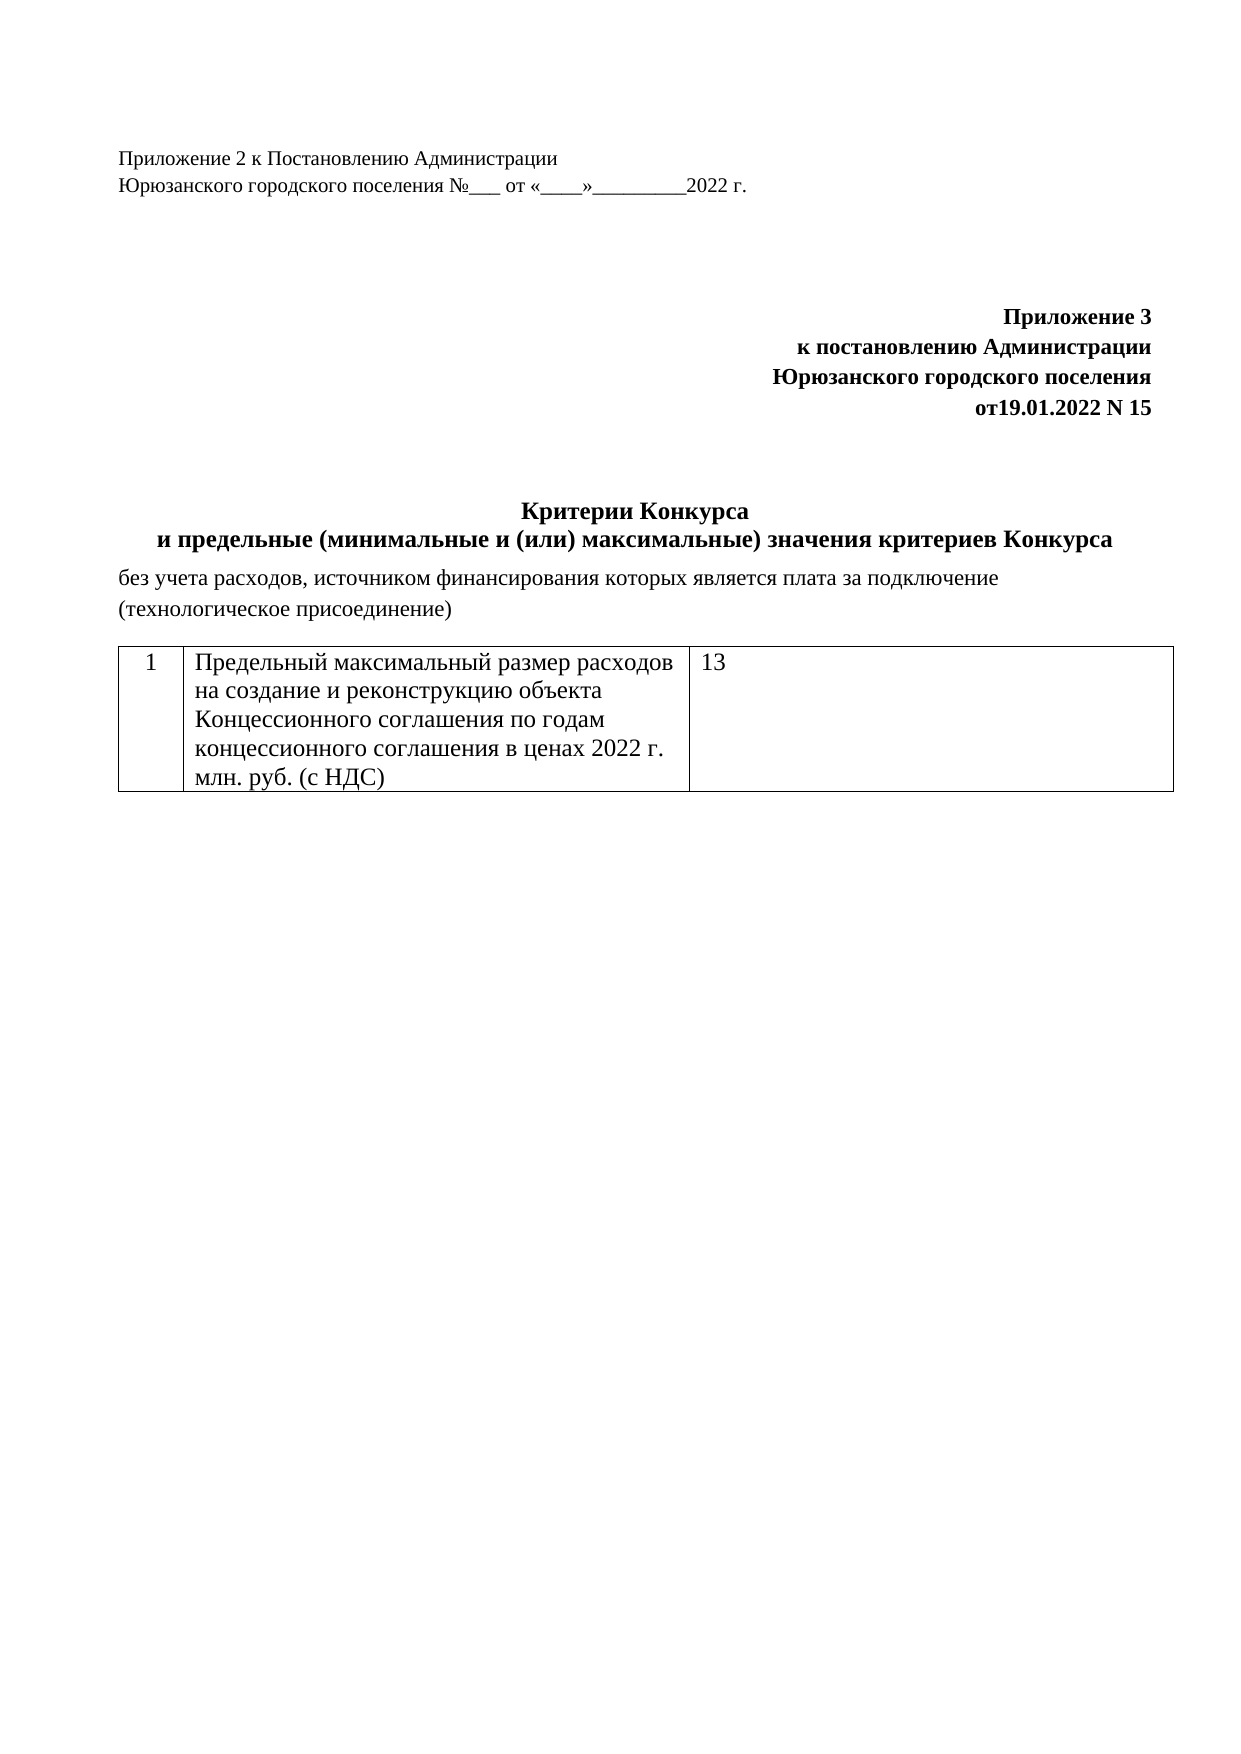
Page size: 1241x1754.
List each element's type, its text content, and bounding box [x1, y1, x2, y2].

subtitle Критерии Конкурса и предельные (минимальные и (или) максимальные) значения критериев Конкурса [118, 496, 1152, 553]
table_header Предельный максимальный размер расходов на создание и реконструкцию объекта Концессионного соглашения по годам концессионного соглашения в ценах 2022 г. млн. руб. (с НДС) [184, 647, 689, 791]
table_header 13 [690, 647, 1173, 791]
text Юрюзанского городского поселения №___ от «____»_________2022 г. [118, 173, 1152, 197]
table_header 1 [119, 647, 183, 791]
text Приложение 3 к постановлению Администрации Юрюзанского городского поселения от19.01.2022 N 15 [118, 303, 1152, 420]
text без учета расходов, источником финансирования которых является плата за подключение (технологическое присоединение) [118, 564, 1152, 621]
text Приложение 2 к Постановлению Администрации [118, 146, 1152, 170]
